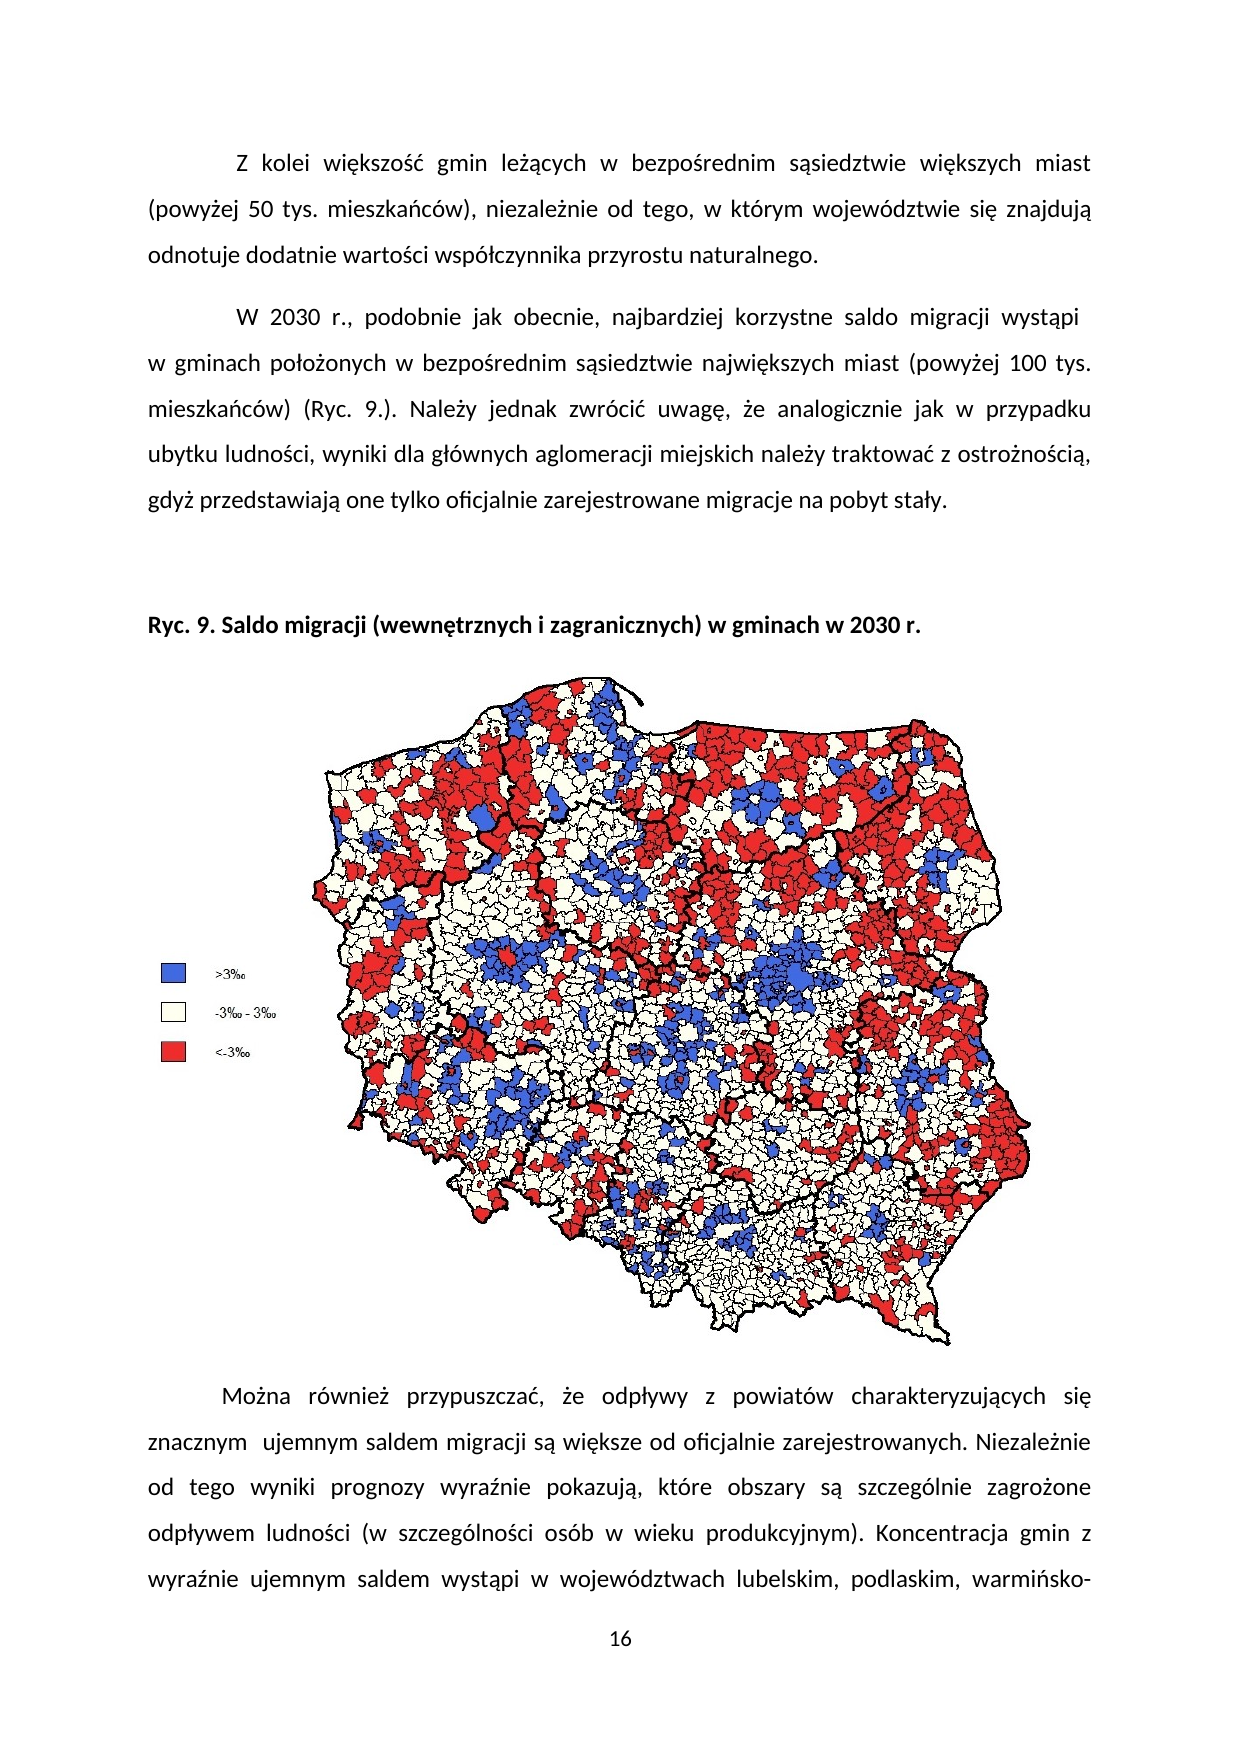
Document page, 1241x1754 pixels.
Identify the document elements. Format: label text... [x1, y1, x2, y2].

text W 2030 r., podobnie jak obecnie, najbardziej korzystne saldo migracji wystąpi w gminach położonych w bezpośrednim sąsiedztwie największych miast (powyżej 100 tys. mieszkańców) (Ryc. 9.). Należy jednak zwrócić uwagę, że analogicznie jak w przypadku ubytku ludności, wyniki dla głównych aglomeracji miejskich należy traktować z ostrożnością, gdyż przedstawiają one tylko oficjalnie zarejestrowane migracje na pobyt stały. [148, 301, 1093, 515]
text Z kolei większość gmin leżących w bezpośrednim sąsiedztwie większych miast (powyżej 50 tys. mieszkańców), niezależnie od tego, w którym województwie się znajdują odnotuje dodatnie wartości współczynnika przyrostu naturalnego. [148, 148, 1093, 269]
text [148, 1380, 1093, 1593]
text Ryc. 9. Saldo migracji (wewnętrznych i zagranicznych) w gminach w 2030 r. [148, 609, 1093, 640]
picture [147, 671, 1093, 1350]
